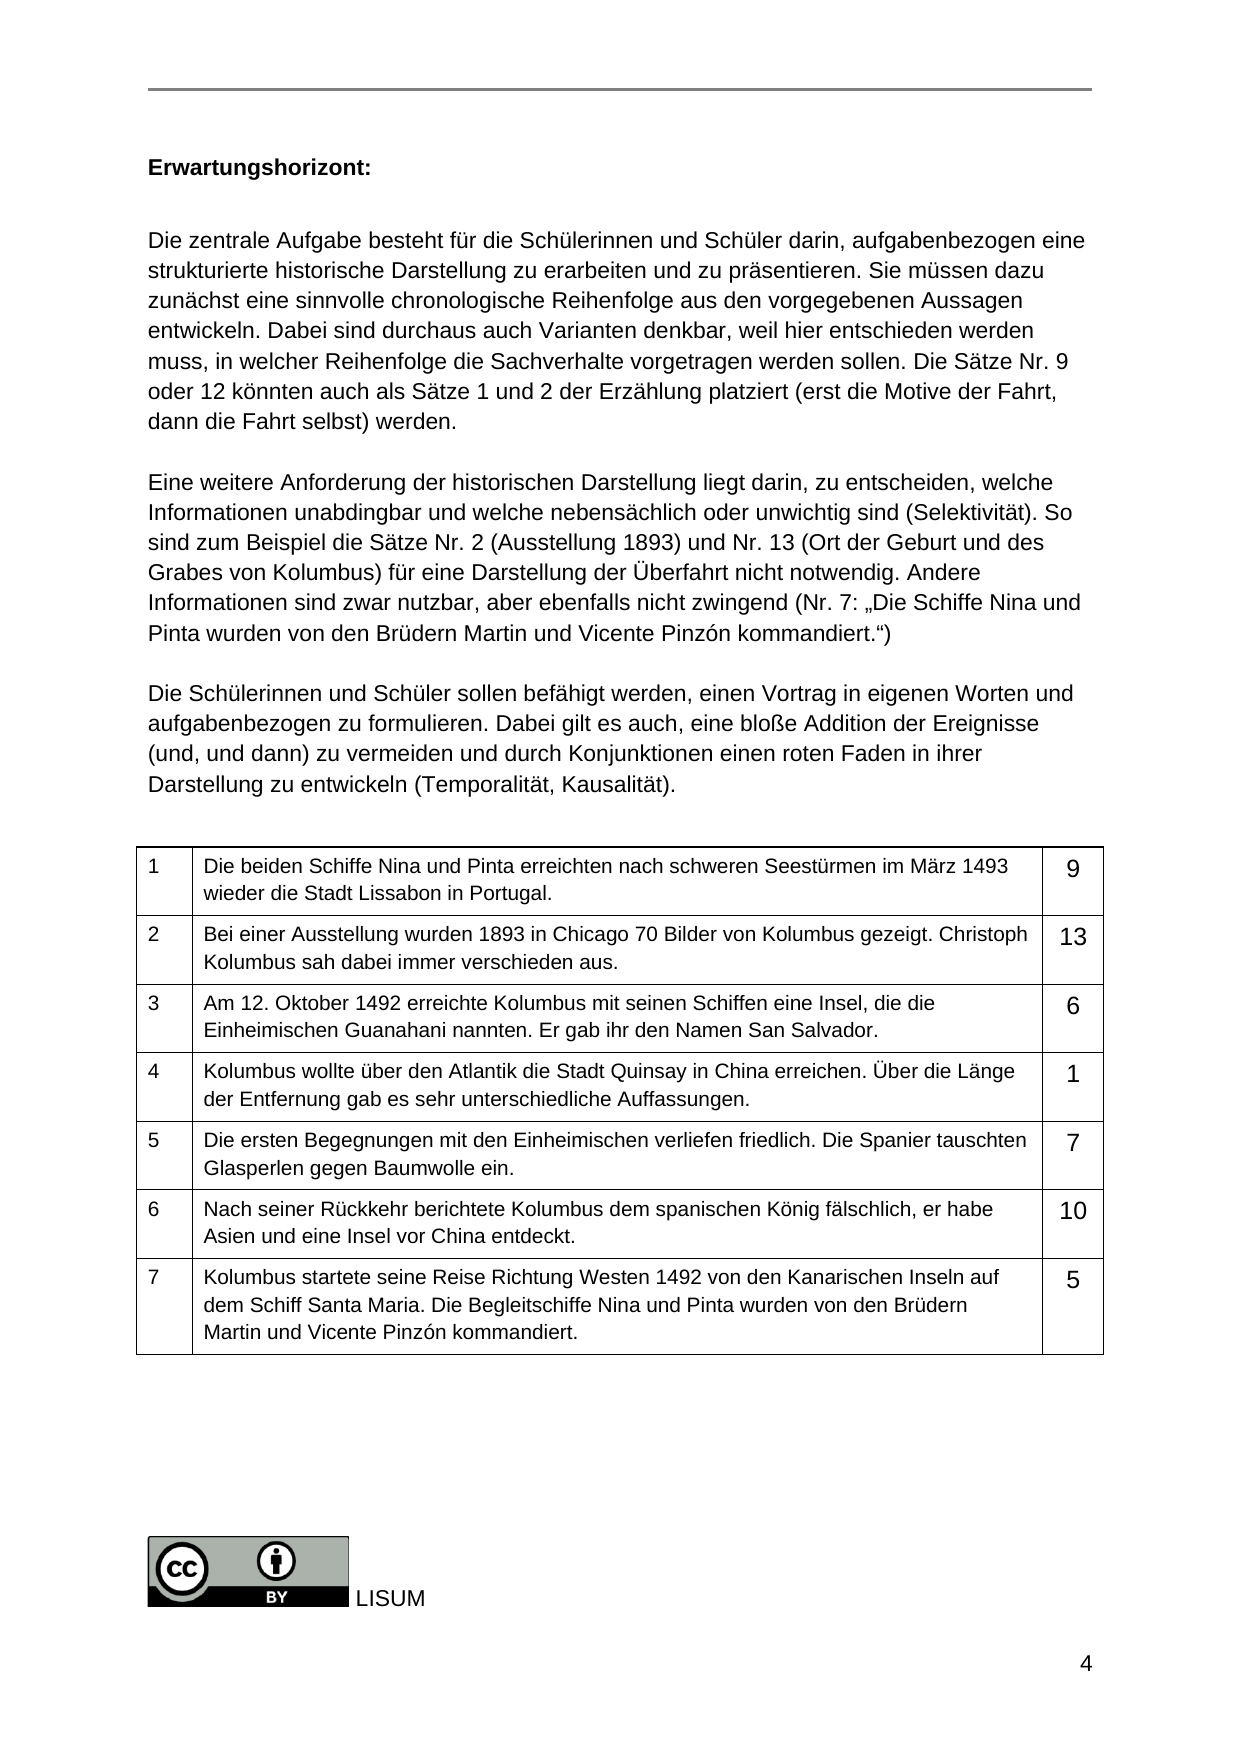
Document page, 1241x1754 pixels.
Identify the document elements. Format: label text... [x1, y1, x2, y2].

text Eine weitere Anforderung der historischen Darstellung liegt darin, zu entscheiden, welche Informationen unabdingbar und welche nebensächlich oder unwichtig sind (Selektivität). So sind zum Beispiel die Sätze Nr. 2 (Ausstellung 1893) und Nr. 13 (Ort der Geburt und des Grabes von Kolumbus) für eine Darstellung der Überfahrt nicht notwendig. Andere Informationen sind zwar nutzbar, aber ebenfalls nicht zwingend (Nr. 7: „Die Schiffe Nina und Pinta wurden von den Brüdern Martin und Vicente Pinzón kommandiert.“) [148, 468, 1092, 646]
text LISUM [148, 1536, 1092, 1611]
table_cell 2 [137, 916, 192, 983]
table_cell 7 [1043, 1122, 1103, 1189]
table_cell 10 [1043, 1190, 1103, 1258]
table_cell 3 [137, 985, 192, 1052]
table_cell 7 [137, 1259, 192, 1354]
table_cell 6 [137, 1190, 192, 1258]
table_cell Nach seiner Rückkehr berichtete Kolumbus dem spanischen König fälschlich, er habe Asien und eine Insel vor China entdeckt. [193, 1190, 1042, 1258]
table_header 9 [1043, 848, 1103, 915]
table_cell 4 [137, 1053, 192, 1121]
text Die zentrale Aufgabe besteht für die Schülerinnen und Schüler darin, aufgabenbezogen eine strukturierte historische Darstellung zu erarbeiten und zu präsentieren. Sie müssen dazu zunächst eine sinnvolle chronologische Reihenfolge aus den vorgegebenen Aussagen entwickeln. Dabei sind durchaus auch Varianten denkbar, weil hier entschieden werden muss, in welcher Reihenfolge die Sachverhalte vorgetragen werden sollen. Die Sätze Nr. 9 oder 12 könnten auch als Sätze 1 und 2 der Erzählung platziert (erst die Motive der Fahrt, dann die Fahrt selbst) werden. [148, 227, 1092, 434]
table_header Die beiden Schiffe Nina und Pinta erreichten nach schweren Seestürmen im März 1493 wieder die Stadt Lissabon in Portugal. [193, 848, 1042, 915]
table_cell Kolumbus startete seine Reise Richtung Westen 1492 von den Kanarischen Inseln auf dem Schiff Santa Maria. Die Begleitschiffe Nina und Pinta wurden von den Brüdern Martin und Vicente Pinzón kommandiert. [193, 1259, 1042, 1354]
table_cell 6 [1043, 985, 1103, 1052]
table_cell 1 [1043, 1053, 1103, 1121]
table_cell Die ersten Begegnungen mit den Einheimischen verliefen friedlich. Die Spanier tauschten Glasperlen gegen Baumwolle ein. [193, 1122, 1042, 1189]
table_cell 13 [1043, 916, 1103, 983]
text Die Schülerinnen und Schüler sollen befähigt werden, einen Vortrag in eigenen Worten und aufgabenbezogen zu formulieren. Dabei gilt es auch, eine bloße Addition der Ereignisse (und, und dann) zu vermeiden und durch Konjunktionen einen roten Faden in ihrer Darstellung zu entwickeln (Temporalität, Kausalität). [148, 680, 1092, 797]
table_cell 5 [137, 1122, 192, 1189]
table_cell Bei einer Ausstellung wurden 1893 in Chicago 70 Bilder von Kolumbus gezeigt. Christoph Kolumbus sah dabei immer verschieden aus. [193, 916, 1042, 983]
table_header 1 [137, 848, 192, 915]
table_cell Am 12. Oktober 1492 erreichte Kolumbus mit seinen Schiffen eine Insel, die die Einheimischen Guanahani nannten. Er gab ihr den Namen San Salvador. [193, 985, 1042, 1052]
picture [147, 1536, 349, 1607]
text Erwartungshorizont: [148, 154, 1092, 180]
table_cell 5 [1043, 1259, 1103, 1354]
table_cell Kolumbus wollte über den Atlantik die Stadt Quinsay in China erreichen. Über die Länge der Entfernung gab es sehr unterschiedliche Auffassungen. [193, 1053, 1042, 1121]
